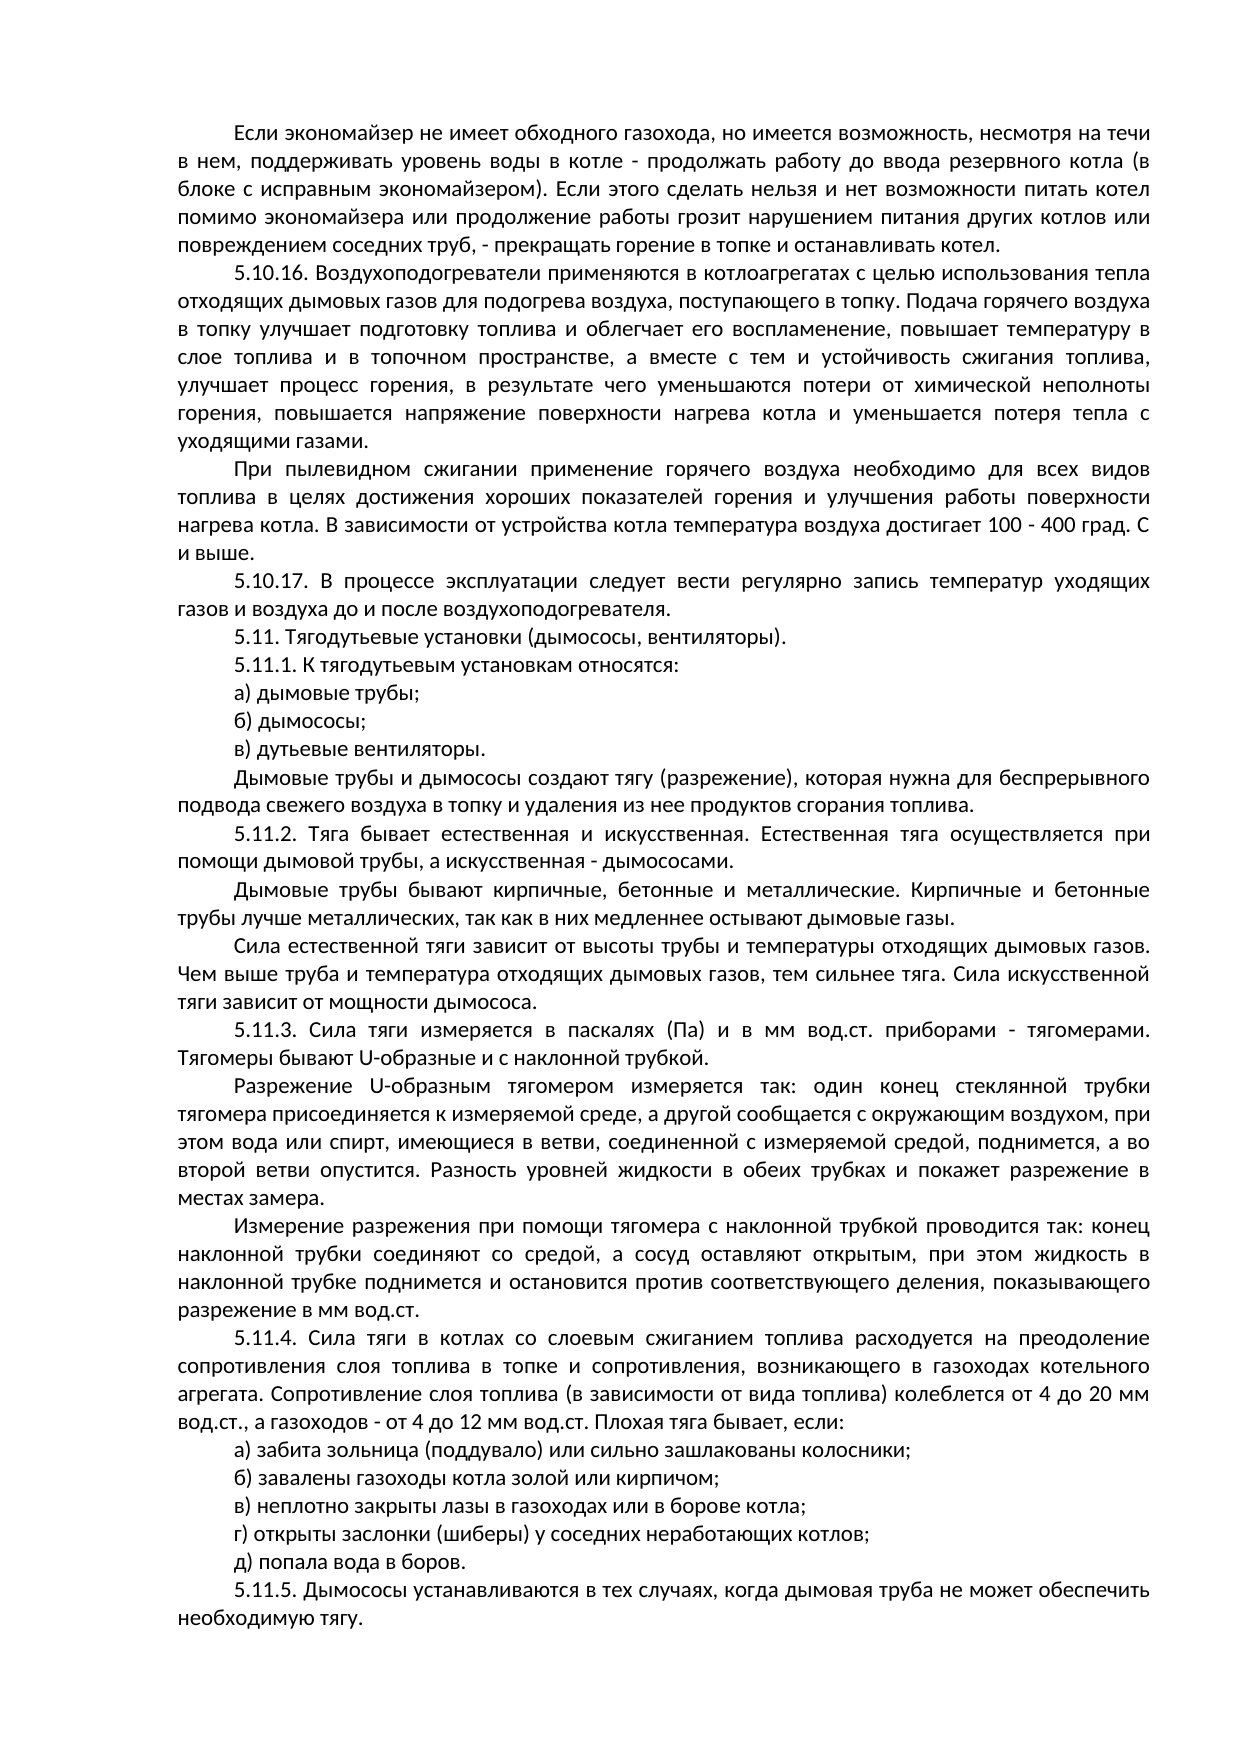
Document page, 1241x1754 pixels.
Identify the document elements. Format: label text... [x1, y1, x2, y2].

text 5.10.17. В процессе эксплуатации следует вести регулярно запись температур уходящих газов и воздуха до и после воздухоподогревателя. [177, 566, 1152, 622]
text д) попала вода в боров. [177, 1547, 1152, 1575]
text Разрежение U-образным тягомером измеряется так: один конец стеклянной трубки тягомера присоединяется к измеряемой среде, а другой сообщается с окружающим воздухом, при этом вода или спирт, имеющиеся в ветви, соединенной с измеряемой средой, поднимется, а во второй ветви опустится. Разность уровней жидкости в обеих трубках и покажет разрежение в местах замера. [177, 1071, 1152, 1211]
text Дымовые трубы и дымососы создают тягу (разрежение), которая нужна для беспрерывного подвода свежего воздуха в топку и удаления из нее продуктов сгорания топлива. [177, 763, 1152, 819]
text а) дымовые трубы; [177, 678, 1152, 707]
text 5.11.2. Тяга бывает естественная и искусственная. Естественная тяга осуществляется при помощи дымовой трубы, а искусственная - дымососами. [177, 819, 1152, 875]
text Дымовые трубы бывают кирпичные, бетонные и металлические. Кирпичные и бетонные трубы лучше металлических, так как в них медленнее остывают дымовые газы. [177, 875, 1152, 931]
text 5.11. Тягодутьевые установки (дымососы, вентиляторы). [177, 622, 1152, 651]
text Сила естественной тяги зависит от высоты трубы и температуры отходящих дымовых газов. Чем выше труба и температура отходящих дымовых газов, тем сильнее тяга. Сила искусственной тяги зависит от мощности дымососа. [177, 931, 1152, 1015]
text При пылевидном сжигании применение горячего воздуха необходимо для всех видов топлива в целях достижения хороших показателей горения и улучшения работы поверхности нагрева котла. В зависимости от устройства котла температура воздуха достигает 100 - 400 град. C и выше. [177, 454, 1152, 566]
text 5.11.4. Сила тяги в котлах со слоевым сжиганием топлива расходуется на преодоление сопротивления слоя топлива в топке и сопротивления, возникающего в газоходах котельного агрегата. Сопротивление слоя топлива (в зависимости от вида топлива) колеблется от 4 до 20 мм вод.ст., а газоходов - от 4 до 12 мм вод.ст. Плохая тяга бывает, если: [177, 1323, 1152, 1435]
text а) забита зольница (поддувало) или сильно зашлакованы колосники; [177, 1435, 1152, 1463]
text Если экономайзер не имеет обходного газохода, но имеется возможность, несмотря на течи в нем, поддерживать уровень воды в котле - продолжать работу до ввода резервного котла (в блоке с исправным экономайзером). Если этого сделать нельзя и нет возможности питать котел помимо экономайзера или продолжение работы грозит нарушением питания других котлов или повреждением соседних труб, - прекращать горение в топке и останавливать котел. [177, 118, 1152, 258]
text б) дымососы; [177, 707, 1152, 734]
text 5.11.5. Дымососы устанавливаются в тех случаях, когда дымовая труба не может обеспечить необходимую тягу. [177, 1575, 1152, 1631]
text г) открыты заслонки (шиберы) у соседних неработающих котлов; [177, 1519, 1152, 1547]
text б) завалены газоходы котла золой или кирпичом; [177, 1463, 1152, 1491]
text 5.11.1. К тягодутьевым установкам относятся: [177, 651, 1152, 678]
text Измерение разрежения при помощи тягомера с наклонной трубкой проводится так: конец наклонной трубки соединяют со средой, а сосуд оставляют открытым, при этом жидкость в наклонной трубке поднимется и остановится против соответствующего деления, показывающего разрежение в мм вод.ст. [177, 1211, 1152, 1323]
text 5.11.3. Сила тяги измеряется в паскалях (Па) и в мм вод.ст. приборами - тягомерами. Тягомеры бывают U-образные и с наклонной трубкой. [177, 1015, 1152, 1071]
text в) неплотно закрыты лазы в газоходах или в борове котла; [177, 1491, 1152, 1519]
text в) дутьевые вентиляторы. [177, 734, 1152, 763]
text 5.10.16. Воздухоподогреватели применяются в котлоагрегатах с целью использования тепла отходящих дымовых газов для подогрева воздуха, поступающего в топку. Подача горячего воздуха в топку улучшает подготовку топлива и облегчает его воспламенение, повышает температуру в слое топлива и в топочном пространстве, а вместе с тем и устойчивость сжигания топлива, улучшает процесс горения, в результате чего уменьшаются потери от химической неполноты горения, повышается напряжение поверхности нагрева котла и уменьшается потеря тепла с уходящими газами. [177, 258, 1152, 454]
